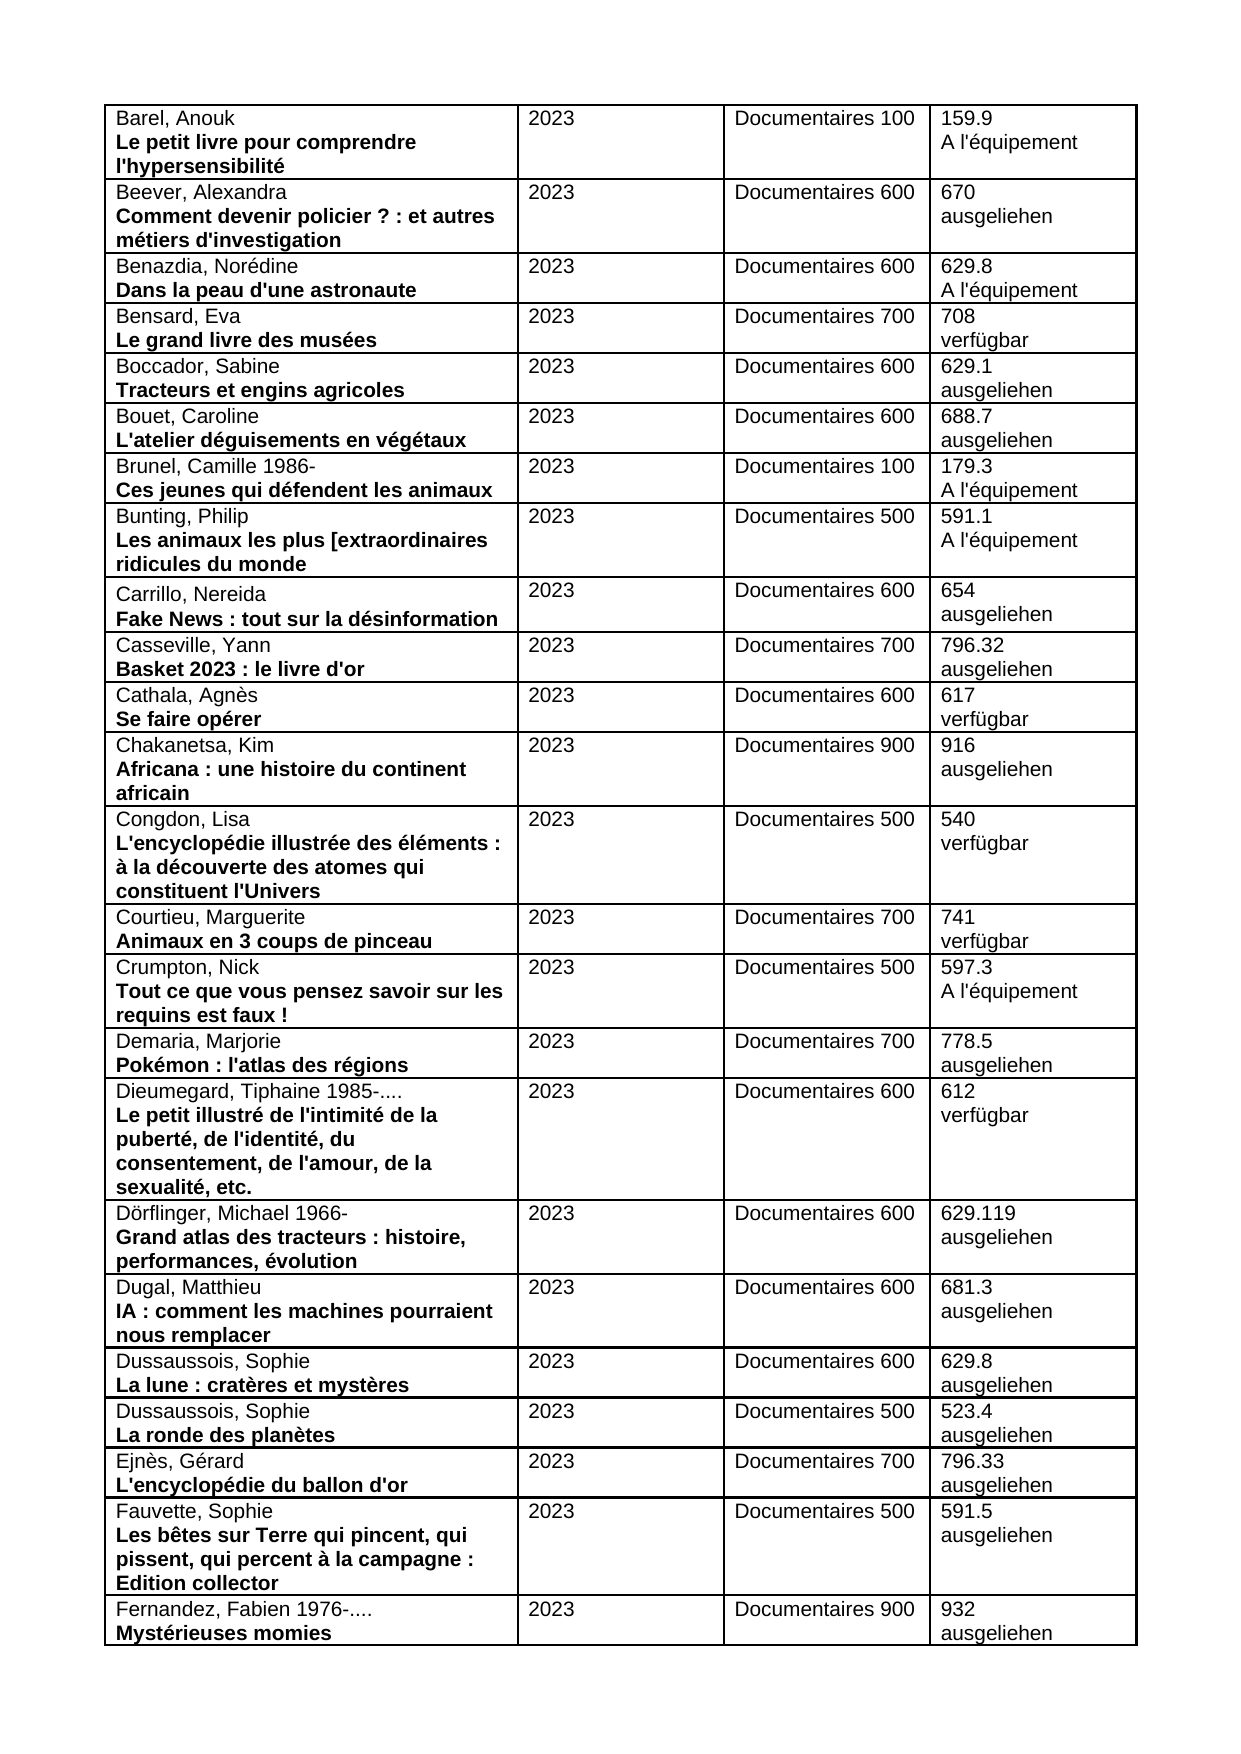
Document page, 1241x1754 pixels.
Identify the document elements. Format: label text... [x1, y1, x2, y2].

table_cell 629.1 ausgeliehen [931, 354, 1135, 402]
table_cell 916 ausgeliehen [931, 733, 1135, 805]
table_cell 2023 [519, 454, 723, 502]
table_cell Cathala, Agnès Se faire opérer [106, 683, 517, 731]
table_cell 688.7 ausgeliehen [931, 404, 1135, 452]
table_cell Documentaires 600 [725, 354, 929, 402]
table_cell Carrillo, Nereida‏ Fake News : tout sur la désinformation [106, 578, 517, 631]
table_cell Ejnès, Gérard L'encyclopédie du ballon d'or [106, 1449, 517, 1496]
table_cell Chakanetsa, Kim Africana : une histoire du continent africain [106, 733, 517, 805]
table_cell 2023 [519, 354, 723, 402]
table_cell Documentaires 700 [725, 905, 929, 953]
table_cell 523.4 ausgeliehen [931, 1399, 1135, 1446]
table_cell 2023 [519, 504, 723, 576]
table_cell 2023 [519, 304, 723, 352]
table_cell Documentaires 600 [725, 404, 929, 452]
table_cell 591.1 A l'équipement [931, 504, 1135, 576]
table_cell 932 ausgeliehen [931, 1596, 1135, 1644]
table_cell 629.119 ausgeliehen [931, 1201, 1135, 1272]
table_cell 2023 [519, 1499, 723, 1594]
table_cell Documentaires 500 [725, 1499, 929, 1594]
table_cell Documentaires 600 [725, 683, 929, 731]
table_cell 2023 [519, 807, 723, 903]
table_cell Documentaires 600 [725, 578, 929, 631]
table_cell Beever, Alexandra Comment devenir policier ? : et autres métiers d'investigation [106, 180, 517, 252]
table_cell Documentaires 500 [725, 807, 929, 903]
table_cell 617 verfügbar [931, 683, 1135, 731]
table_cell 2023 [519, 633, 723, 681]
table_cell Documentaires 600 [725, 1349, 929, 1396]
table_cell Bunting, Philip Les animaux les plus [extraordinaires ridicules du monde [106, 504, 517, 576]
table_cell Demaria, Marjorie Pokémon : l'atlas des régions [106, 1029, 517, 1077]
table_cell 708 verfügbar [931, 304, 1135, 352]
table_cell 2023 [519, 683, 723, 731]
table_cell Barel, Anouk Le petit livre pour comprendre l'hypersensibilité [106, 106, 517, 178]
table_cell 629.8 A l'équipement [931, 254, 1135, 302]
table_cell 2023 [519, 254, 723, 302]
table_cell Dugal, Matthieu IA : comment les machines pourraient nous remplacer [106, 1275, 517, 1346]
table_cell Crumpton, Nick Tout ce que vous pensez savoir sur les requins est faux ! [106, 955, 517, 1027]
table_cell 2023 [519, 1449, 723, 1496]
table_cell 540 verfügbar [931, 807, 1135, 903]
table_cell 681.3 ausgeliehen [931, 1275, 1135, 1346]
table_cell Courtieu, Marguerite Animaux en 3 coups de pinceau [106, 905, 517, 953]
table_cell 597.3 A l'équipement [931, 955, 1135, 1027]
table_cell Dussaussois, Sophie La lune : cratères et mystères [106, 1349, 517, 1396]
table_cell Dörflinger, Michael 1966- Grand atlas des tracteurs : histoire, performances, évolution [106, 1201, 517, 1272]
table_cell Congdon, Lisa L'encyclopédie illustrée des éléments : à la découverte des atomes qui constituent l'Univers [106, 807, 517, 903]
table_cell 612 verfügbar [931, 1079, 1135, 1198]
table_cell Documentaires 500 [725, 504, 929, 576]
table_cell Documentaires 700 [725, 304, 929, 352]
table_cell Documentaires 700 [725, 1029, 929, 1077]
table_cell Bensard, Eva Le grand livre des musées [106, 304, 517, 352]
table_cell 2023 [519, 733, 723, 805]
table_cell Documentaires 900 [725, 1596, 929, 1644]
table_cell Brunel, Camille 1986- Ces jeunes qui défendent les animaux [106, 454, 517, 502]
table_cell 654 ausgeliehen [931, 578, 1135, 631]
table_cell Dieumegard, Tiphaine 1985-.... Le petit illustré de l'intimité de la puberté, de l'identité, du consentement, de l'amour, de la sexualité, etc. [106, 1079, 517, 1198]
table_cell Documentaires 700 [725, 1449, 929, 1496]
table_cell 670 ausgeliehen [931, 180, 1135, 252]
table_cell Casseville, Yann Basket 2023 : le livre d'or [106, 633, 517, 681]
table_cell Boccador, Sabine Tracteurs et engins agricoles [106, 354, 517, 402]
table_cell 2023 [519, 955, 723, 1027]
table_cell Documentaires 600 [725, 1275, 929, 1346]
table_cell 2023 [519, 1029, 723, 1077]
table_cell 179.3 A l'équipement [931, 454, 1135, 502]
table_cell Documentaires 600 [725, 254, 929, 302]
table_cell Documentaires 500 [725, 1399, 929, 1446]
table_cell Fernandez, Fabien 1976-.... Mystérieuses momies [106, 1596, 517, 1644]
table_cell Benazdia, Norédine Dans la peau d'une astronaute [106, 254, 517, 302]
table_cell 2023 [519, 180, 723, 252]
table_cell 2023 [519, 1201, 723, 1272]
table_cell Documentaires 600 [725, 1201, 929, 1272]
table_cell 2023 [519, 1596, 723, 1644]
table_cell 741 verfügbar [931, 905, 1135, 953]
table_cell 629.8 ausgeliehen [931, 1349, 1135, 1396]
table_cell 2023 [519, 404, 723, 452]
table_cell 2023 [519, 106, 723, 178]
table_cell Documentaires 700 [725, 633, 929, 681]
table_cell Bouet, Caroline L'atelier déguisements en végétaux [106, 404, 517, 452]
table_cell Documentaires 600 [725, 180, 929, 252]
table_cell 2023 [519, 578, 723, 631]
table_cell Documentaires 100 [725, 106, 929, 178]
table_cell Documentaires 500 [725, 955, 929, 1027]
table_cell Documentaires 600 [725, 1079, 929, 1198]
table_cell Fauvette, Sophie Les bêtes sur Terre qui pincent, qui pissent, qui percent à la campagne : Edition collector [106, 1499, 517, 1594]
table_cell 778.5 ausgeliehen [931, 1029, 1135, 1077]
table_cell 2023 [519, 1079, 723, 1198]
table_cell Dussaussois, Sophie La ronde des planètes [106, 1399, 517, 1446]
table_cell 2023 [519, 1275, 723, 1346]
table_cell 591.5 ausgeliehen [931, 1499, 1135, 1594]
table_cell 2023 [519, 1349, 723, 1396]
table_cell Documentaires 100 [725, 454, 929, 502]
table_cell 2023 [519, 905, 723, 953]
table_cell 796.33 ausgeliehen [931, 1449, 1135, 1496]
table_cell 2023 [519, 1399, 723, 1446]
table_cell 796.32 ausgeliehen [931, 633, 1135, 681]
table_cell 159.9 A l'équipement [931, 106, 1135, 178]
table_cell Documentaires 900 [725, 733, 929, 805]
